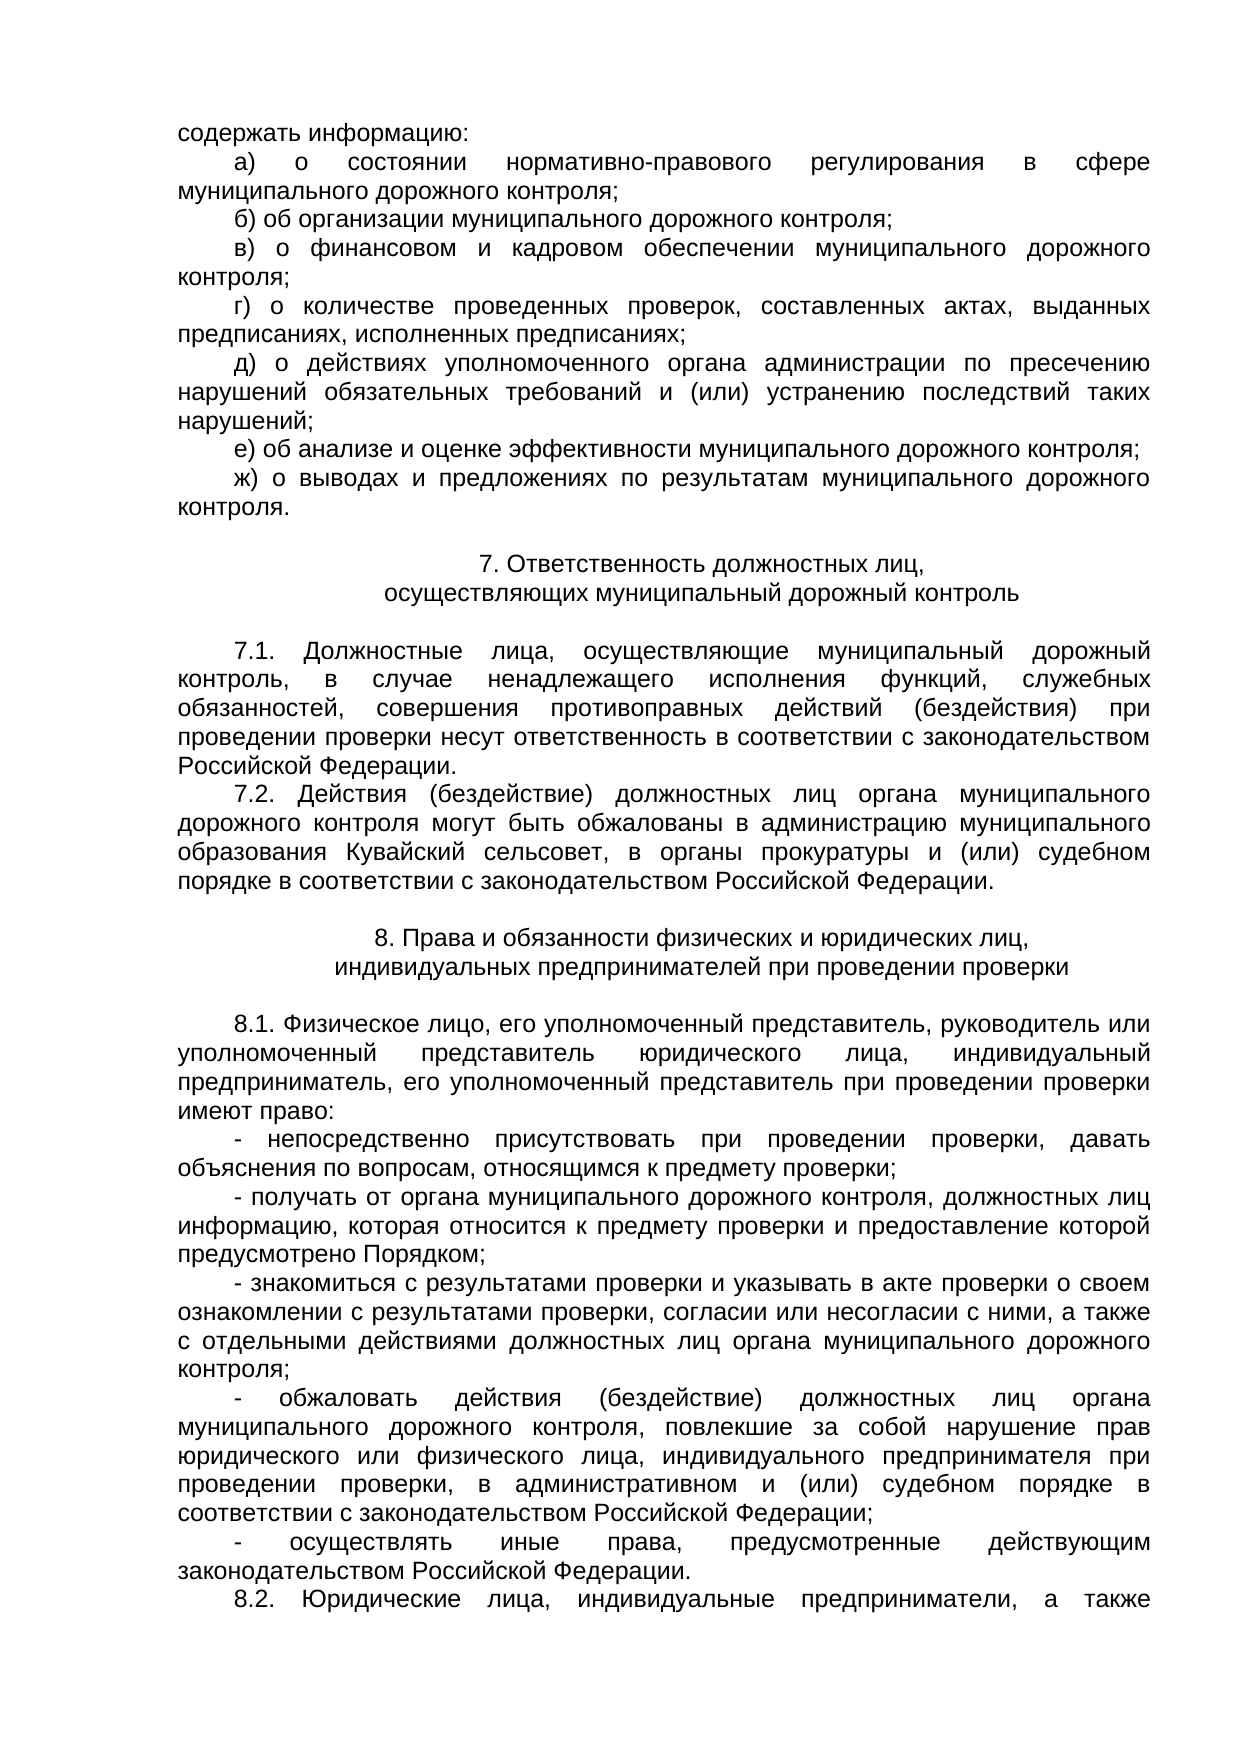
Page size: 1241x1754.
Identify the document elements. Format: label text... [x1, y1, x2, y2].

text осуществляющих муниципальный дорожный контроль [177, 578, 1152, 607]
text - осуществлять иные права, предусмотренные действующим законодательством Российской Федерации. [177, 1527, 1152, 1584]
text д) о действиях уполномоченного органа администрации по пресечению нарушений обязательных требований и (или) устранению последствий таких нарушений; [177, 348, 1152, 434]
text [177, 118, 1152, 147]
text е) об анализе и оценке эффективности муниципального дорожного контроля; [177, 434, 1152, 463]
text 7.2. Действия (бездействие) должностных лиц органа муниципального дорожного контроля могут быть обжалованы в администрацию муниципального образования Кувайский сельсовет, в органы прокуратуры и (или) судебном порядке в соответствии с законодательством Российской Федерации. [177, 779, 1152, 894]
text индивидуальных предпринимателей при проведении проверки [177, 952, 1152, 981]
text - знакомиться с результатами проверки и указывать в акте проверки о своем ознакомлении с результатами проверки, согласии или несогласии с ними, а также с отдельными действиями должностных лиц органа муниципального дорожного контроля; [177, 1268, 1152, 1383]
text б) об организации муниципального дорожного контроля; [177, 204, 1152, 233]
text 8.1. Физическое лицо, его уполномоченный представитель, руководитель или уполномоченный представитель юридического лица, индивидуальный предприниматель, его уполномоченный представитель при проведении проверки имеют право: [177, 1009, 1152, 1124]
text в) о финансовом и кадровом обеспечении муниципального дорожного контроля; [177, 233, 1152, 291]
text - непосредственно присутствовать при проведении проверки, давать объяснения по вопросам, относящимся к предмету проверки; [177, 1124, 1152, 1182]
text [177, 1584, 1152, 1613]
text 8. Права и обязанности физических и юридических лиц, [177, 923, 1152, 952]
text 7. Ответственность должностных лиц, [177, 549, 1152, 578]
text г) о количестве проведенных проверок, составленных актах, выданных предписаниях, исполненных предписаниях; [177, 291, 1152, 348]
text - обжаловать действия (бездействие) должностных лиц органа муниципального дорожного контроля, повлекшие за собой нарушение прав юридического или физического лица, индивидуального предпринимателя при проведении проверки, в административном и (или) судебном порядке в соответствии с законодательством Российской Федерации; [177, 1383, 1152, 1527]
text а) о состоянии нормативно-правового регулирования в сфере муниципального дорожного контроля; [177, 147, 1152, 204]
text 7.1. Должностные лица, осуществляющие муниципальный дорожный контроль, в случае ненадлежащего исполнения функций, служебных обязанностей, совершения противоправных действий (бездействия) при проведении проверки несут ответственность в соответствии с законодательством Российской Федерации. [177, 636, 1152, 779]
text ж) о выводах и предложениях по результатам муниципального дорожного контроля. [177, 463, 1152, 521]
text - получать от органа муниципального дорожного контроля, должностных лиц информацию, которая относится к предмету проверки и предоставление которой предусмотрено Порядком; [177, 1182, 1152, 1268]
